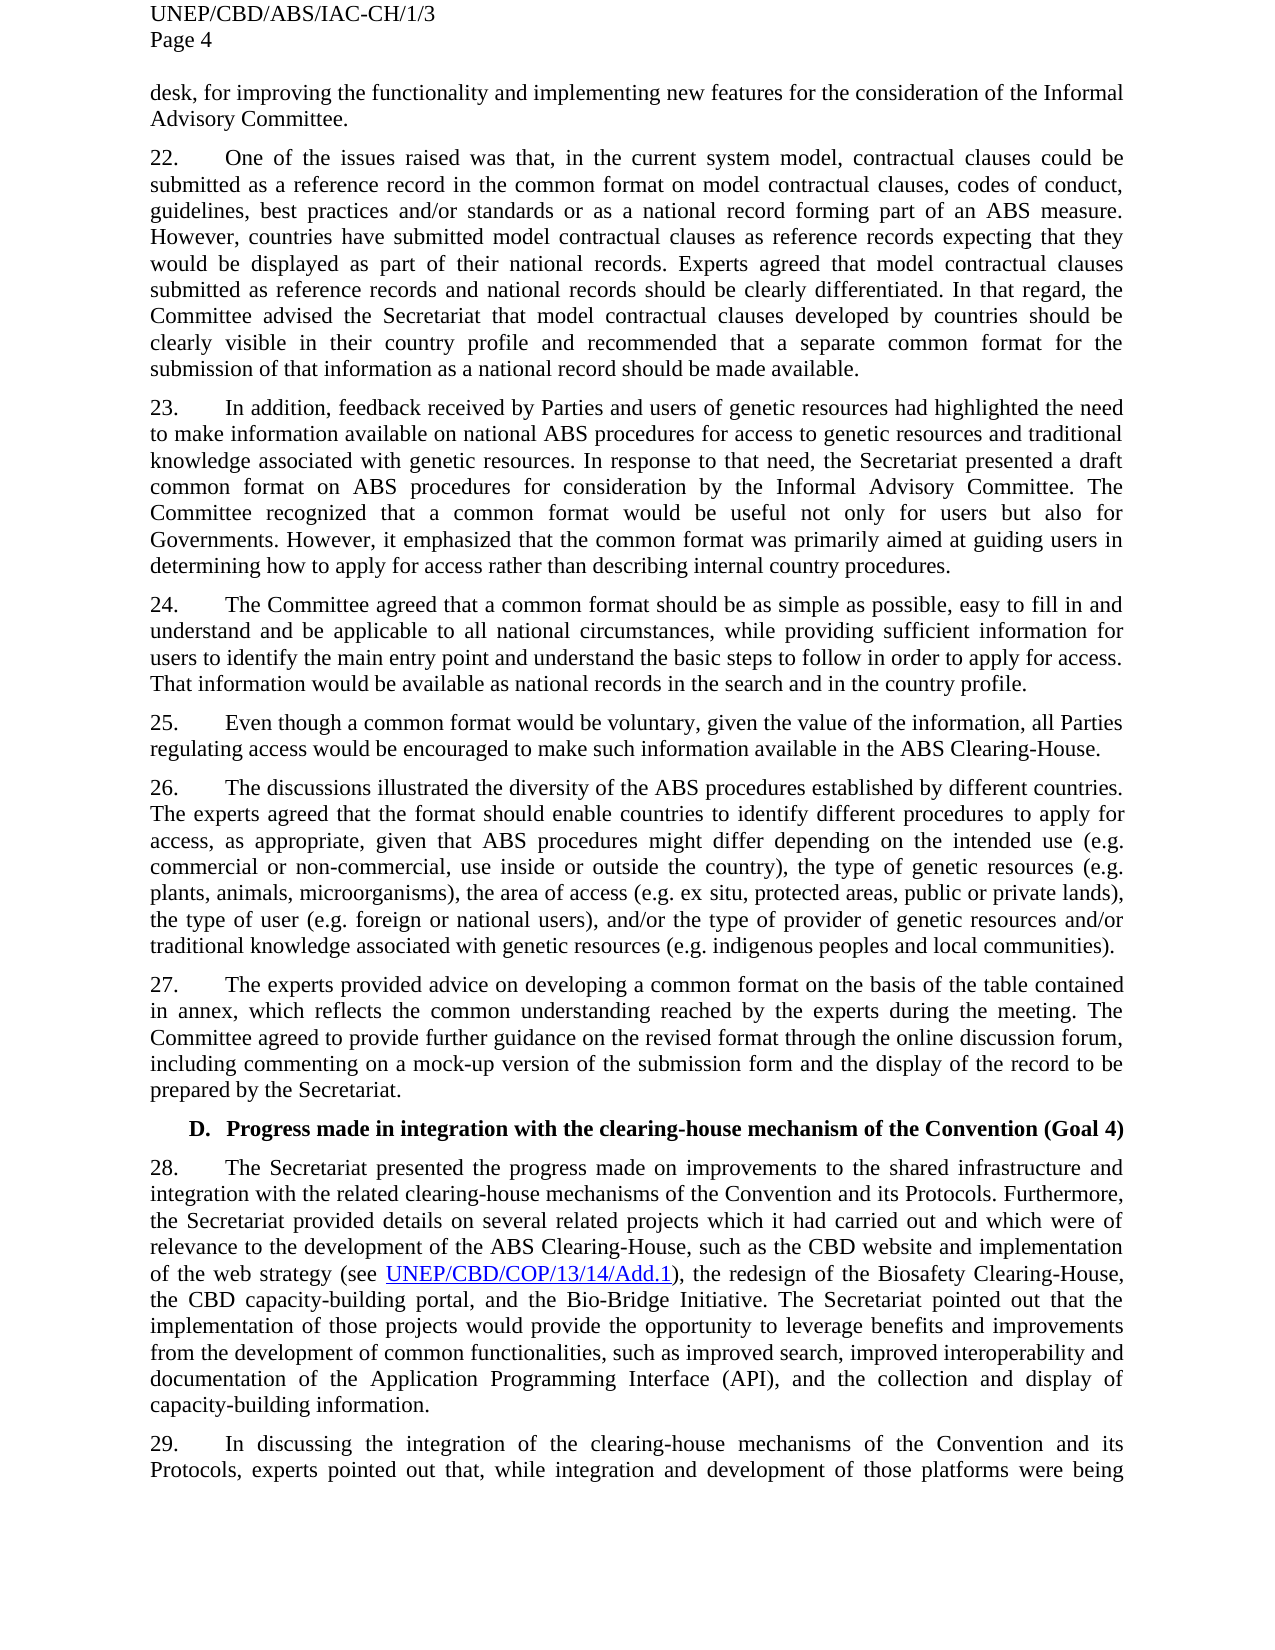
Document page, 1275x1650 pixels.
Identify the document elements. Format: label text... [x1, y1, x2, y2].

text The experts provided advice on developing a common format on the basis of the table contained in annex, which reflects the common understanding reached by the experts during the meeting. The Committee agreed to provide further guidance on the revised format through the online discussion forum, including commenting on a mock-up version of the submission form and the display of the record to be prepared by the Secretariat. [150, 971, 1125, 1103]
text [150, 1430, 1125, 1483]
text The discussions illustrated the diversity of the ABS procedures established by different countries. The experts agreed that the format should enable countries to identify different procedures to apply for access, as appropriate, given that ABS procedures might differ depending on the intended use (e.g. commercial or non-commercial, use inside or outside the country), the type of genetic resources (e.g. plants, animals, microorganisms), the area of access (e.g. ex situ, protected areas, public or private lands), the type of user (e.g. foreign or national users), and/or the type of provider of genetic resources and/or traditional knowledge associated with genetic resources (e.g. indigenous peoples and local communities). [150, 774, 1125, 958]
subtitle Progress made in integration with the clearing-house mechanism of the Convention (Goal 4) [187, 1115, 1125, 1142]
text Even though a common format would be voluntary, given the value of the information, all Parties regulating access would be encouraged to make such information available in the ABS Clearing-House. [150, 709, 1125, 762]
text The Committee agreed that a common format should be as simple as possible, easy to fill in and understand and be applicable to all national circumstances, while providing sufficient information for users to identify the main entry point and understand the basic steps to follow in order to apply for access. That information would be available as national records in the search and in the country profile. [150, 591, 1125, 696]
text One of the issues raised was that, in the current system model, contractual clauses could be submitted as a reference record in the common format on model contractual clauses, codes of conduct, guidelines, best practices and/or standards or as a national record forming part of an ABS measure. However, countries have submitted model contractual clauses as reference records expecting that they would be displayed as part of their national records. Experts agreed that model contractual clauses submitted as reference records and national records should be clearly differentiated. In that regard, the Committee advised the Secretariat that model contractual clauses developed by countries should be clearly visible in their country profile and recommended that a separate common format for the submission of that information as a national record should be made available. [150, 144, 1125, 381]
text In addition, feedback received by Parties and users of genetic resources had highlighted the need to make information available on national ABS procedures for access to genetic resources and traditional knowledge associated with genetic resources. In response to that need, the Secretariat presented a draft common format on ABS procedures for consideration by the Informal Advisory Committee. The Committee recognized that a common format would be useful not only for users but also for Governments. However, it emphasized that the common format was primarily aimed at guiding users in determining how to apply for access rather than describing internal country procedures. [150, 394, 1125, 578]
text The Secretariat presented the progress made on improvements to the shared infrastructure and integration with the related clearing-house mechanisms of the Convention and its Protocols. Furthermore, the Secretariat provided details on several related projects which it had carried out and which were of relevance to the development of the ABS Clearing-House, such as the CBD website and implementation of the web strategy (see UNEP/CBD/COP/13/14/Add.1), the redesign of the Biosafety Clearing-House, the CBD capacity-building portal, and the Bio-Bridge Initiative. The Secretariat pointed out that the implementation of those projects would provide the opportunity to leverage benefits and improvements from the development of common functionalities, such as improved search, improved interoperability and documentation of the Application Programming Interface (API), and the collection and display of capacity-building information. [150, 1154, 1125, 1418]
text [150, 79, 1125, 132]
